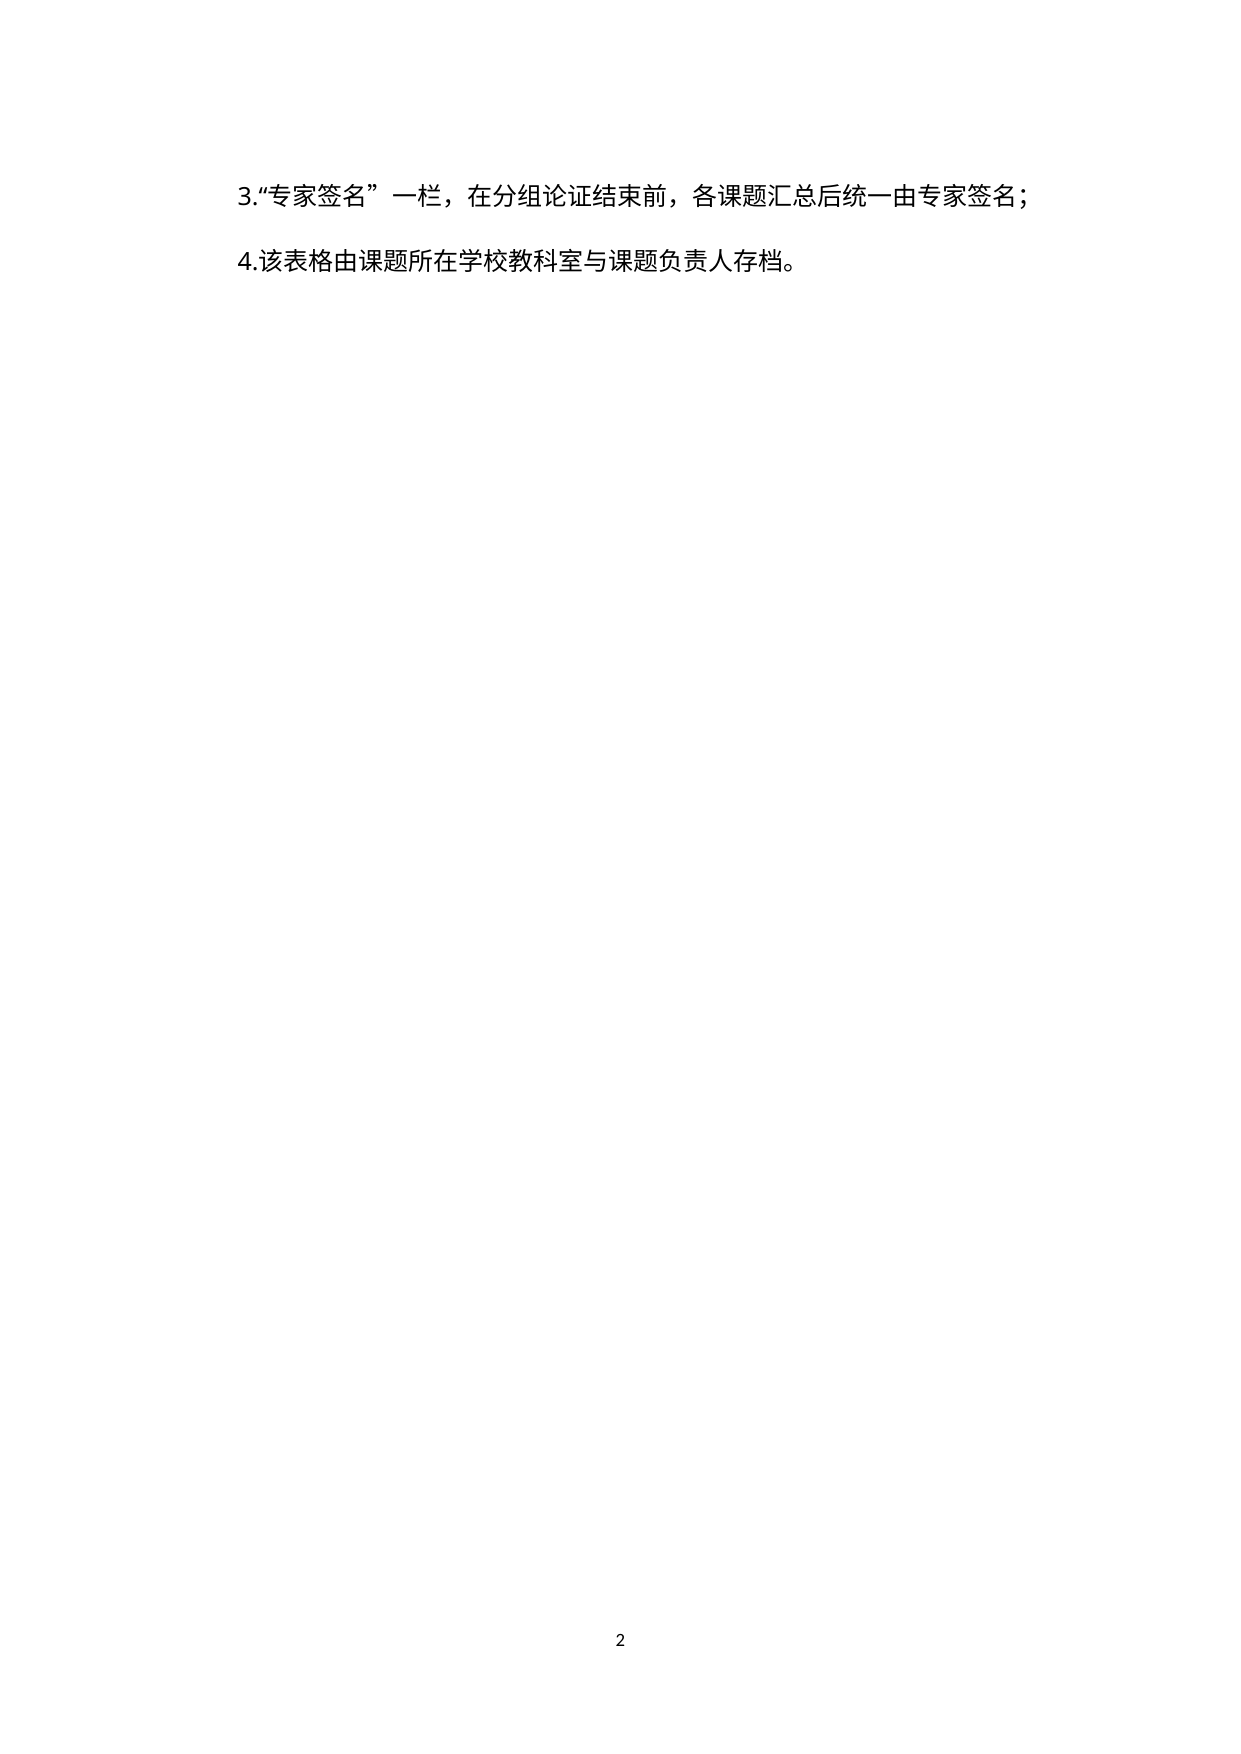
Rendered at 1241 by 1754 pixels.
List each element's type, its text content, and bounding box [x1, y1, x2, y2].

text 3.“专家签名”一栏，在分组论证结束前，各课题汇总后统一由专家签名； [187, 162, 1053, 227]
text 4.该表格由课题所在学校教科室与课题负责人存档。 [187, 227, 1053, 292]
